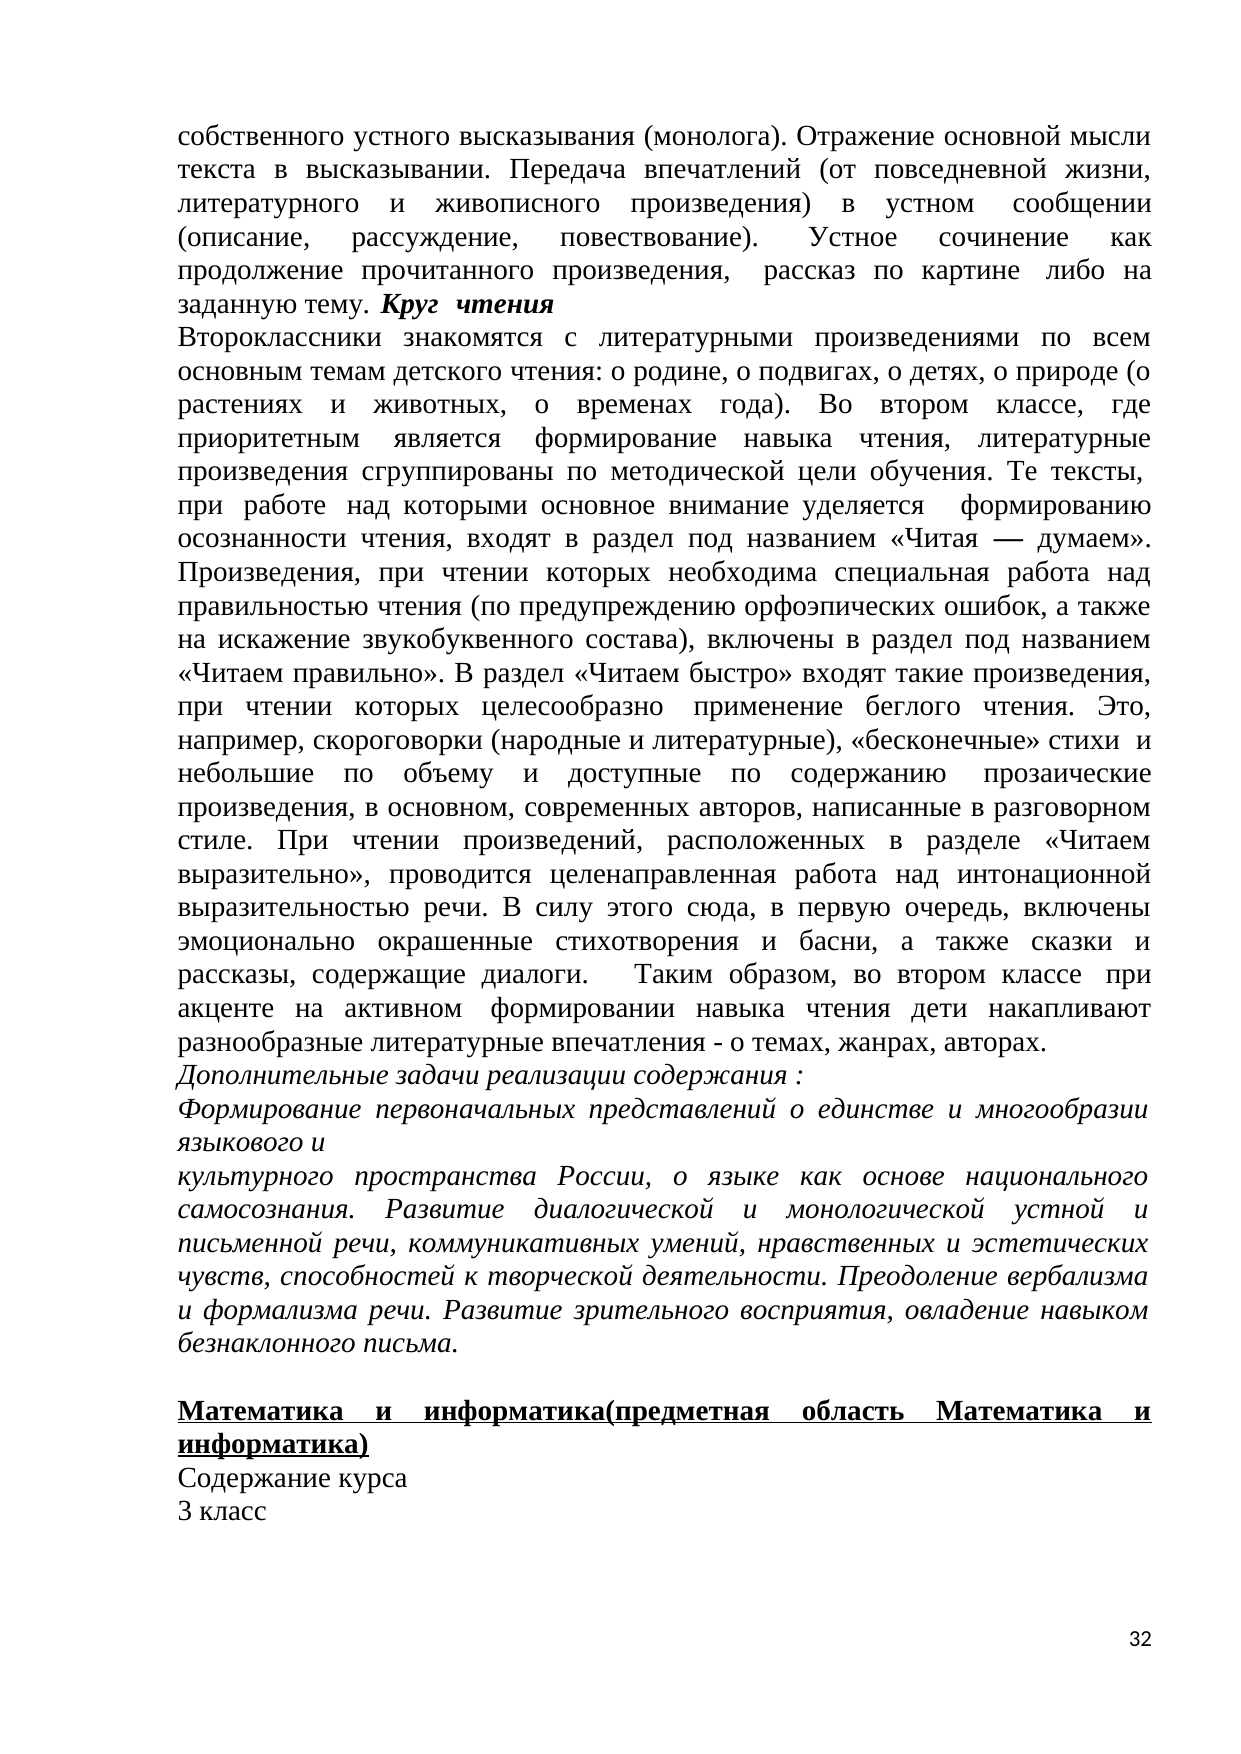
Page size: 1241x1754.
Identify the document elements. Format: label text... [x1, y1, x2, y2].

text Математика и информатика(предметная область Математика и информатика) [177, 1393, 1152, 1422]
text Содержание курса [177, 1460, 1152, 1493]
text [177, 118, 1152, 319]
text Формирование первоначальных представлений о единстве и многообразии языкового и [177, 1091, 1152, 1158]
text Математика и информатика(предметная область Математика и информатика) [177, 1423, 1152, 1460]
text 3 класс [177, 1493, 1152, 1527]
text Второклассники знакомятся с литературными произведениями по всем основным темам детского чтения: о родине, о подвигах, о детях, о природе (о растениях и животных, о временах года). Во втором классе, где приоритетным является формирование навыка чтения, литературные произведения сгруппированы по методической цели обучения. Те тексты, при работе над которыми основное внимание уделяется формированию осознанности чтения, входят в раздел под названием «Читая — думаем». Произведения, при чтении которых необходима специальная работа над правильностью чтения (по предупреждению орфоэпических ошибок, а также на искажение звукобуквенного состава), включены в раздел под названием «Читаем правильно». В раздел «Читаем быстро» входят такие произведения, при чтении которых целесообразно применение беглого чтения. Это, например, скороговорки (народные и литературные), «бесконечные» стихи и небольшие по объему и доступные по содержанию прозаические произведения, в основном, современных авторов, написанные в разговорном стиле. При чтении произведений, расположенных в разделе «Читаем выразительно», проводится целенаправленная работа над интонационной выразительностью речи. В силу этого сюда, в первую очередь, включены эмоционально окрашенные стихотворения и басни, а также сказки и рассказы, содержащие диалоги. Таким образом, во втором классе при акценте на активном формировании навыка чтения дети накапливают разнообразные литературные впечатления - о темах, жанрах, авторах. [177, 319, 1152, 1057]
text Дополнительные задачи реализации содержания : [177, 1057, 1152, 1091]
text культурного пространства России, о языке как основе национального самосознания. Развитие диалогической и монологической устной и письменной речи, коммуникативных умений, нравственных и эстетических чувств, способностей к творческой деятельности. Преодоление вербализма и формализма речи. Развитие зрительного восприятия, овладение навыком безнаклонного письма. [177, 1158, 1152, 1359]
